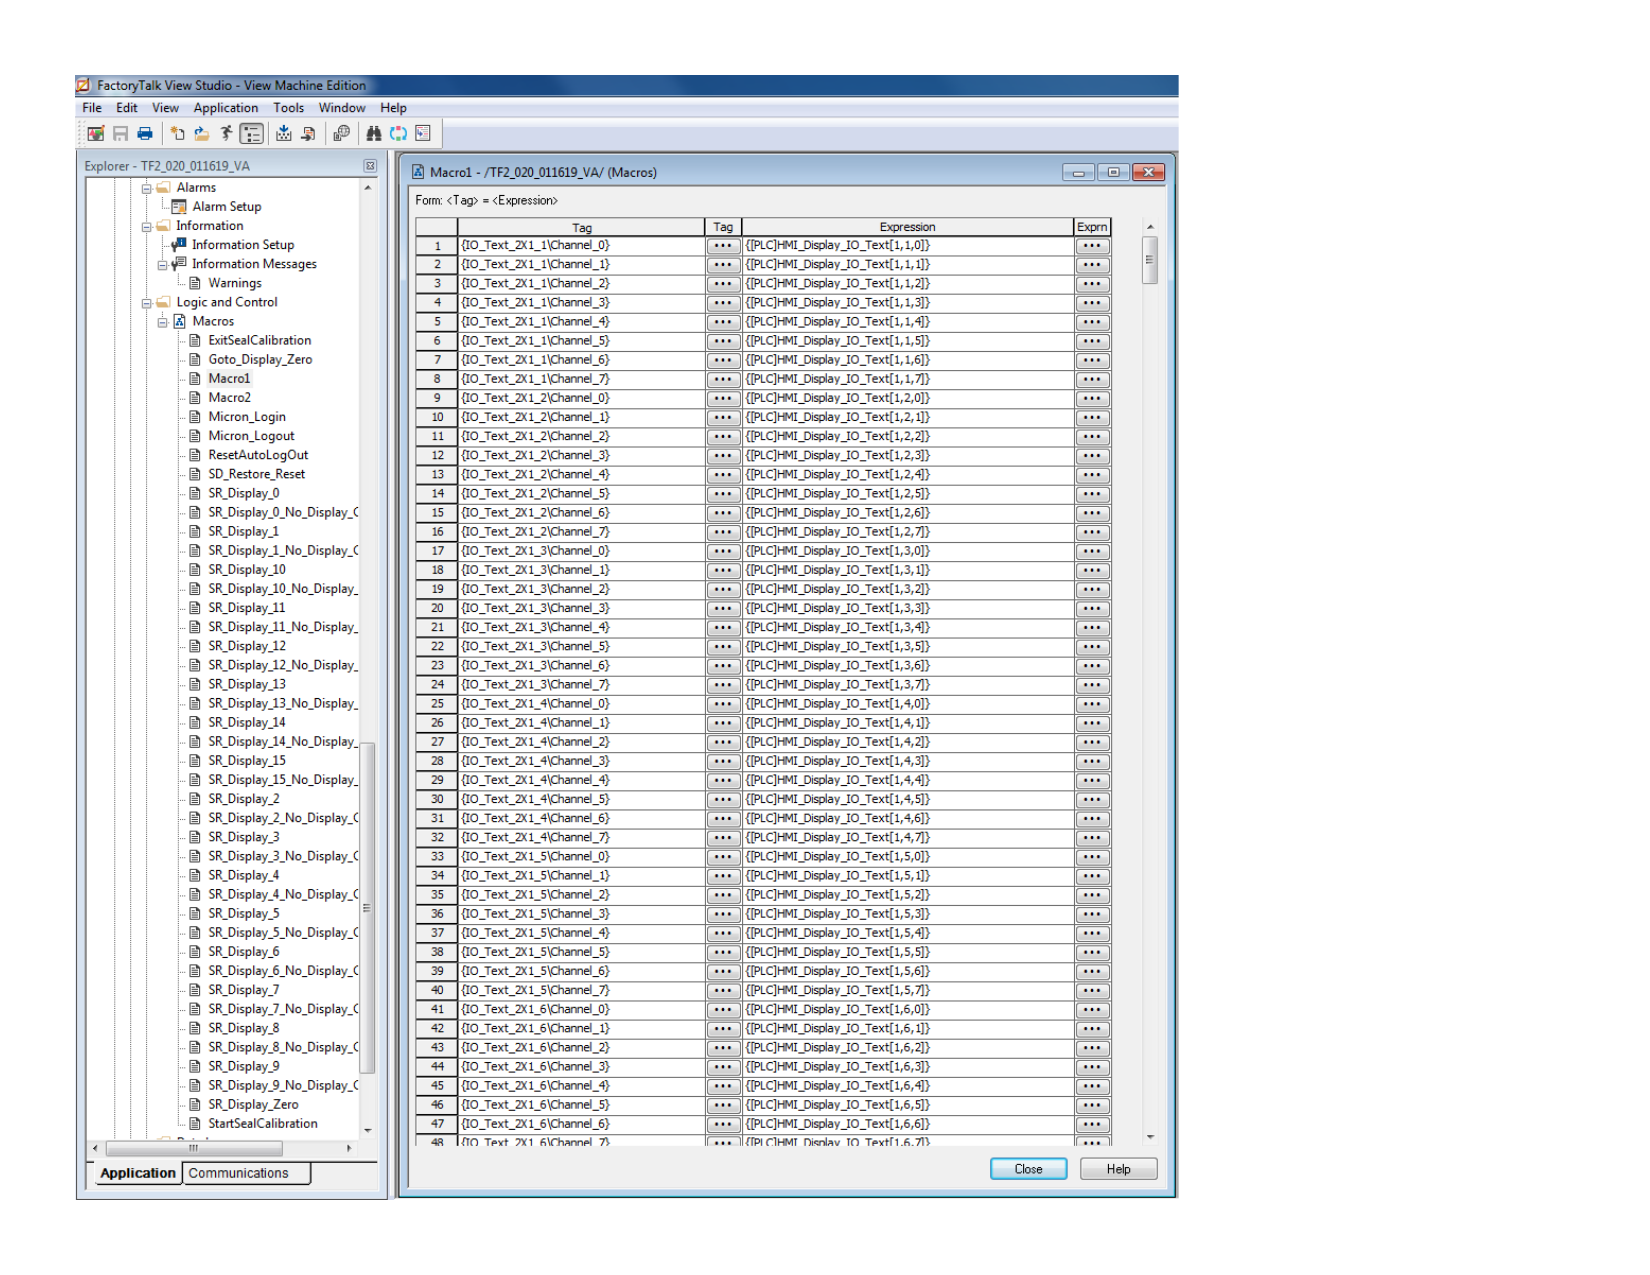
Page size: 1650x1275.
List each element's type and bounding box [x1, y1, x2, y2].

picture [75, 75, 1179, 1200]
